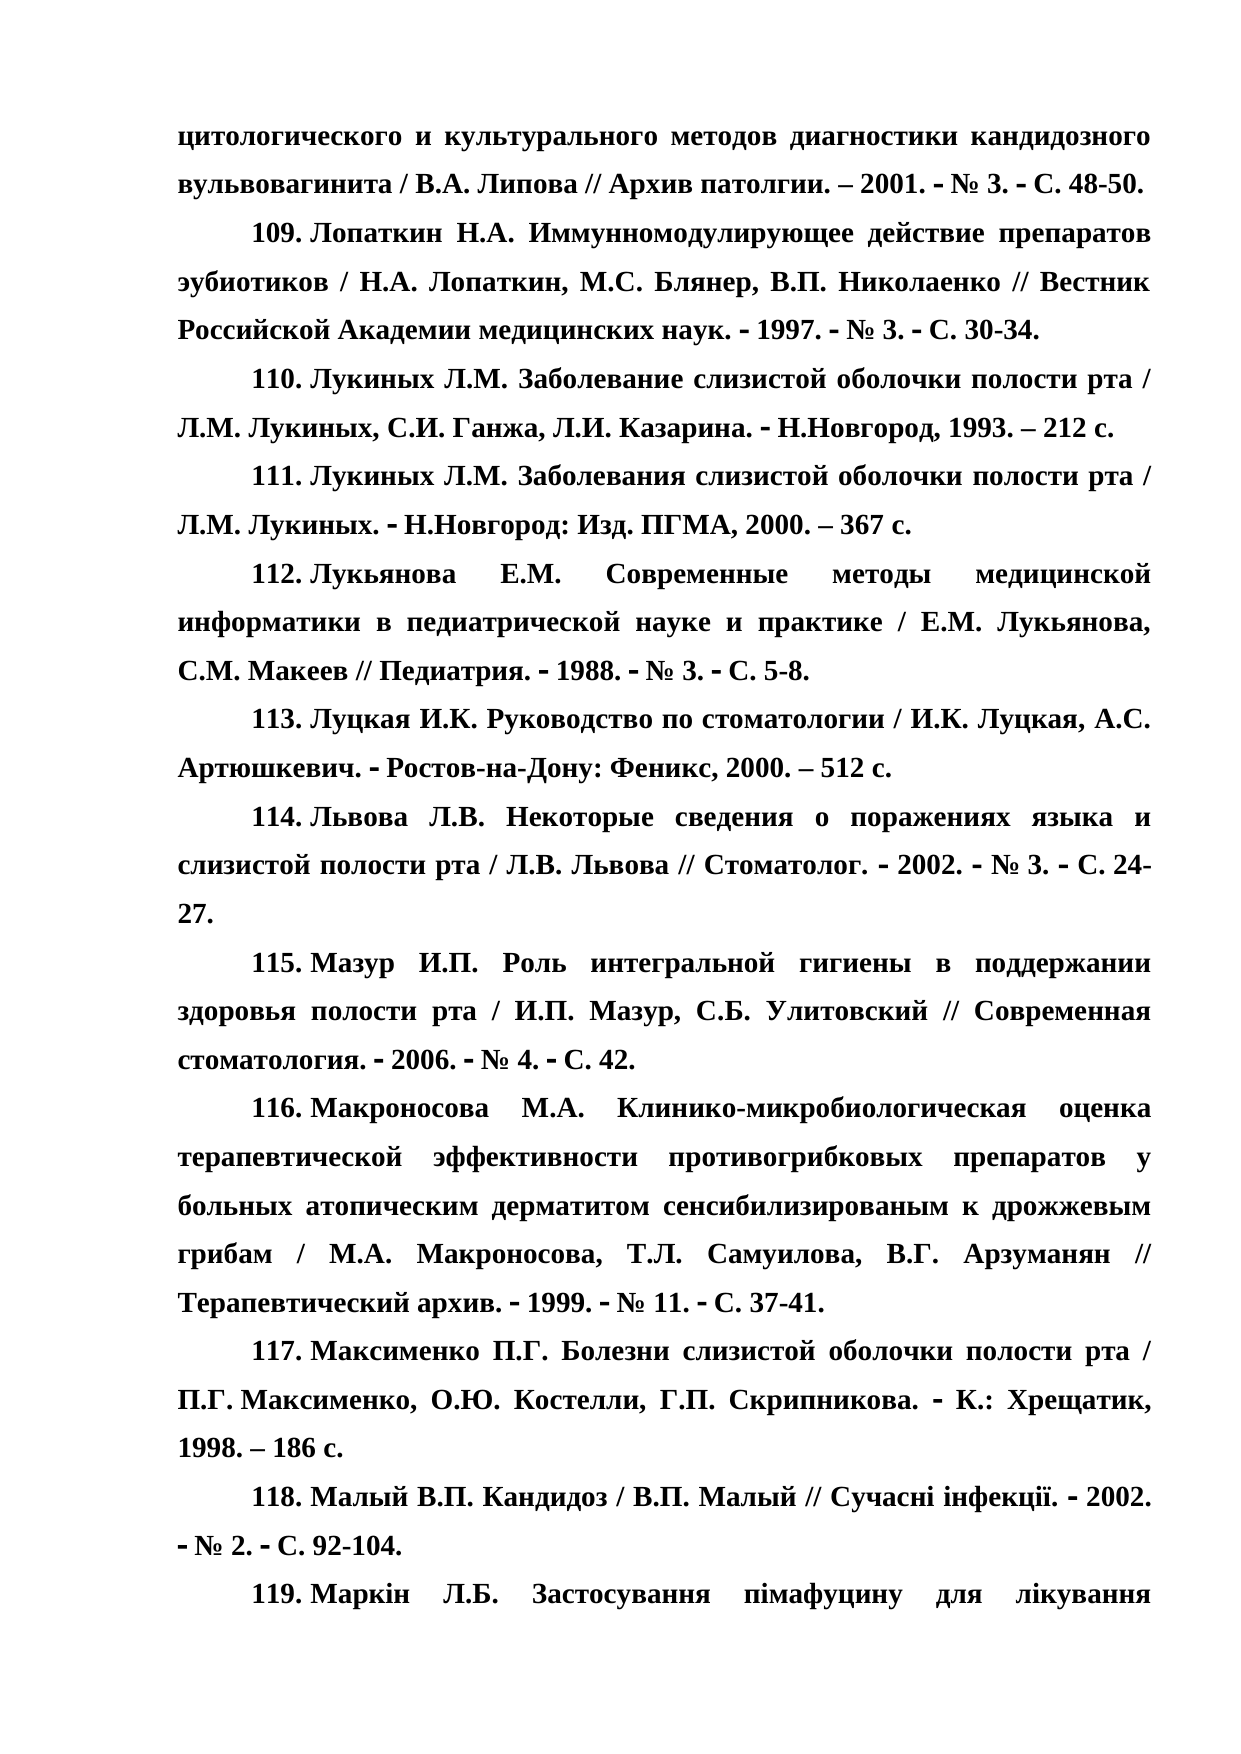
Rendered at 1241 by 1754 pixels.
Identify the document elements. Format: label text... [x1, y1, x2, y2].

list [177, 118, 1152, 200]
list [177, 1577, 1152, 1610]
list Львова Л.В. Некоторые сведения о поражениях языка и слизистой полости рта / Л.В. Львова // Стоматолог. 2002. № 3. С. 24-27. [177, 799, 1152, 930]
list Мазур И.П. Роль интегральной гигиены в поддержании здоровья полости рта / И.П. Мазур, С.Б. Улитовский // Современная стоматология. 2006. № 4. С. 42. [177, 945, 1152, 1075]
list Лукиных Л.М. Заболевания слизистой оболочки полости рта / Л.М. Лукиных. Н.Новгород: Изд. ПГМА, 2000. – 367 с. [177, 458, 1152, 541]
list Луцкая И.К. Руководство по стоматологии / И.К. Луцкая, А.С. Артюшкевич. Ростов-на-Дону: Феникс, 2000. – 512 с. [177, 702, 1152, 784]
list Макроносова М.А. Клинико-микробиологическая оценка терапевтической эффективности противогрибковых препаратов у больных атопическим дерматитом сенсибилизированым к дрожжевым грибам / М.А. Макроносова, Т.Л. Самуилова, В.Г. Арзуманян // Терапевтический архив. 1999. № 11. С. 37-41. [177, 1091, 1152, 1318]
list Лукиных Л.М. Заболевание слизистой оболочки полости рта / Л.М. Лукиных, С.И. Ганжа, Л.И. Казарина. Н.Новгород, 1993. – 212 с. [177, 361, 1152, 443]
list Малый В.П. Кандидоз / В.П. Малый // Сучасні інфекції. 2002. № 2. С. 92-104. [177, 1479, 1152, 1561]
list Максименко П.Г. Болезни слизистой оболочки полости рта / П.Г. Максименко, О.Ю. Костелли, Г.П. Скрипникова. К.: Хрещатик, 1998. – 186 с. [177, 1333, 1152, 1464]
list Лопаткин Н.А. Иммунномодулирующее действие препаратов эубиотиков / Н.А. Лопаткин, М.С. Блянер, В.П. Николаенко // Вестник Российской Академии медицинских наук. 1997. № 3. С. 30-34. [177, 215, 1152, 346]
list Лукьянова Е.М. Современные методы медицинской информатики в педиатрической науке и практике / Е.М. Лукьянова, С.М. Макеев // Педиатрия. 1988. № 3. С. 5-8. [177, 556, 1152, 687]
